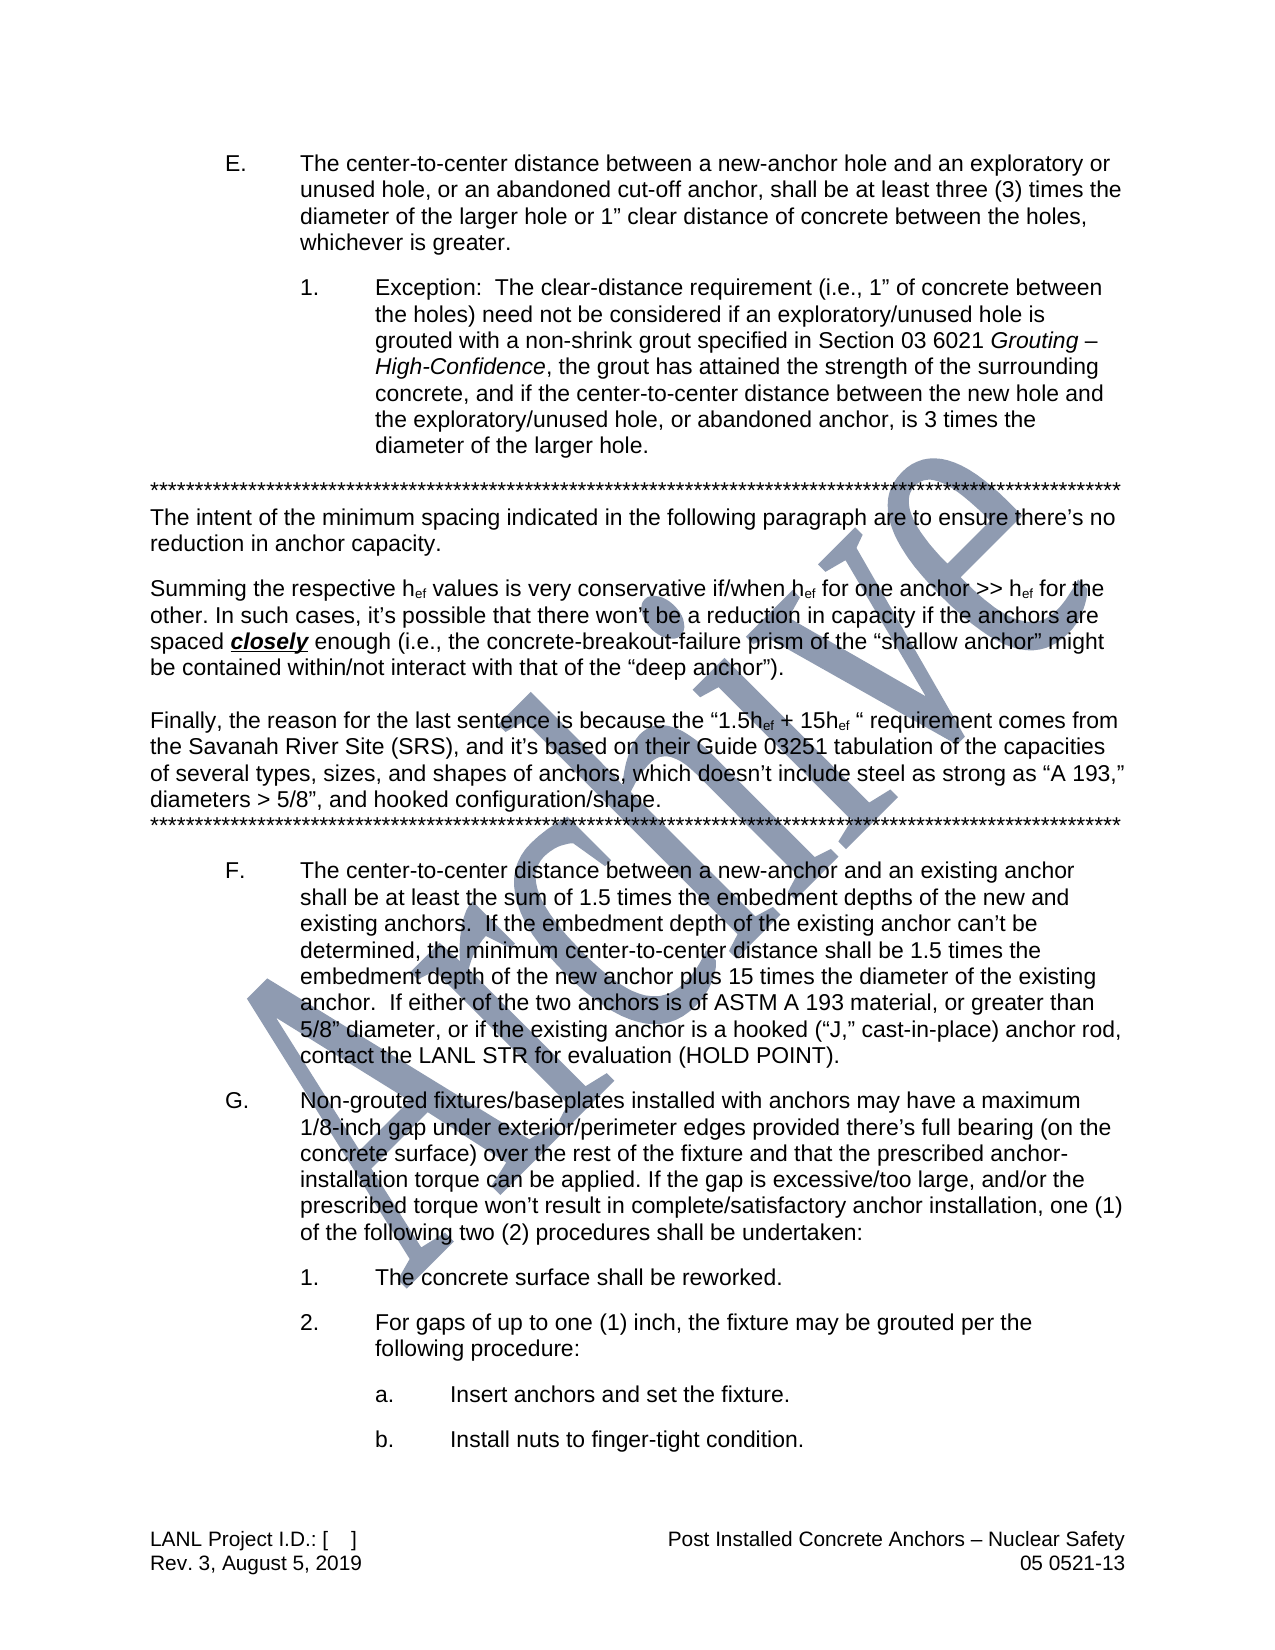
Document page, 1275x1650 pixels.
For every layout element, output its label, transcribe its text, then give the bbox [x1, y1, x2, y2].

list For gaps of up to one (1) inch, the fixture may be grouted per the following procedure: [300, 1309, 1125, 1362]
text The intent of the minimum spacing indicated in the following paragraph are to ensure there’s no reduction in anchor capacity. [150, 504, 1125, 556]
text ************************************************************************************************************* [150, 812, 1125, 839]
text ************************************************************************************************************* [150, 477, 1125, 504]
list The center-to-center distance between a new-anchor hole and an exploratory or unused hole, or an abandoned cut-off anchor, shall be at least three (3) times the diameter of the larger hole or 1” clear distance of concrete between the holes, whichever is greater. [225, 150, 1125, 255]
list The concrete surface shall be reworked. [300, 1264, 1125, 1290]
list Install nuts to finger-tight condition. [375, 1426, 1125, 1452]
list The center-to-center distance between a new-anchor and an existing anchor shall be at least the sum of 1.5 times the embedment depths of the new and existing anchors. If the embedment depth of the existing anchor can’t be determined, the minimum center-to-center distance shall be 1.5 times the embedment depth of the new anchor plus 15 times the diameter of the existing anchor. If either of the two anchors is of ASTM A 193 material, or greater than 5/8” diameter, or if the existing anchor is a hooked (“J,” cast-in-place) anchor rod, contact the LANL STR for evaluation (HOLD POINT). [225, 857, 1125, 1068]
list Insert anchors and set the fixture. [375, 1381, 1125, 1407]
list Exception: The clear-distance requirement (i.e., 1” of concrete between the holes) need not be considered if an exploratory/unused hole is grouted with a non-shrink grout specified in Section 03 6021 Grouting – High-Confidence, the grout has attained the strength of the surrounding concrete, and if the center-to-center distance between the new hole and the exploratory/unused hole, or abandoned anchor, is 3 times the diameter of the larger hole. [300, 274, 1125, 459]
list Non-grouted fixtures/baseplates installed with anchors may have a maximum 1/8-inch gap under exterior/perimeter edges provided there’s full bearing (on the concrete surface) over the rest of the fixture and that the prescribed anchor-installation torque can be applied. If the gap is excessive/too large, and/or the prescribed torque won’t result in complete/satisfactory anchor installation, one (1) of the following two (2) procedures shall be undertaken: [225, 1087, 1125, 1245]
text Summing the respective hef values is very conservative if/when hef for one anchor >> hef for the other. In such cases, it’s possible that there won’t be a reduction in capacity if the anchors are spaced closely enough (i.e., the concrete-breakout-failure prism of the “shallow anchor” might be contained within/not interact with that of the “deep anchor”). [150, 575, 1125, 681]
text Finally, the reason for the last sentence is because the “1.5hef + 15hef “ requirement comes from the Savanah River Site (SRS), and it’s based on their Guide 03251 tabulation of the capacities of several types, sizes, and shapes of anchors, which doesn’t include steel as strong as “A 193,” diameters > 5/8”, and hooked configuration/shape. [150, 707, 1125, 812]
